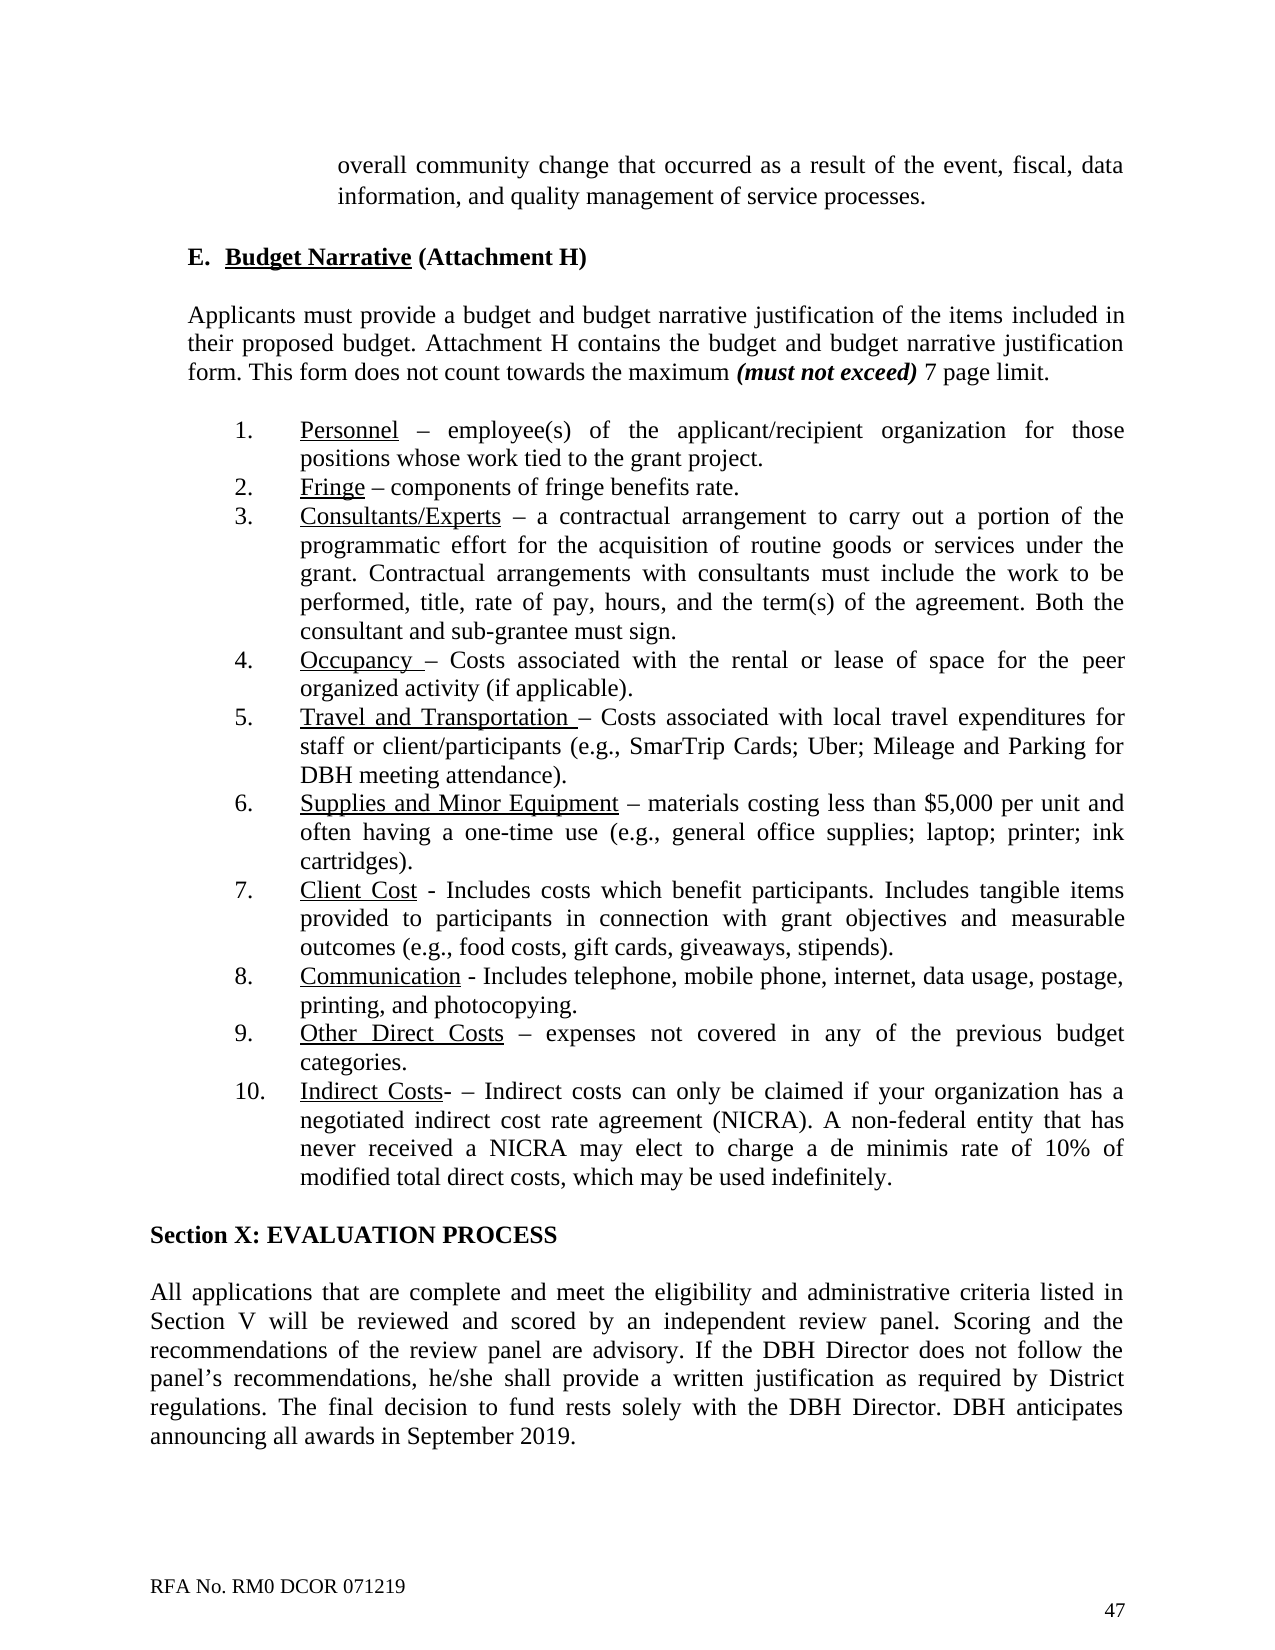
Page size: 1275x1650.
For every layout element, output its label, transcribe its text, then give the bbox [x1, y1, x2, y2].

list Occupancy – Costs associated with the rental or lease of space for the peer organized activity (if applicable). [234, 645, 1125, 702]
list Client Cost - Includes costs which benefit participants. Includes tangible items provided to participants in connection with grant objectives and measurable outcomes (e.g., food costs, gift cards, giveaways, stipends). [234, 875, 1125, 961]
list Supplies and Minor Equipment – materials costing less than $5,000 per unit and often having a one-time use (e.g., general office supplies; laptop; printer; ink cartridges). [234, 788, 1125, 875]
list Travel and Transportation – Costs associated with local travel expenditures for staff or client/participants (e.g., SmarTrip Cards; Uber; Mileage and Parking for DBH meeting attendance). [234, 702, 1125, 788]
list Personnel – employee(s) of the applicant/recipient organization for those positions whose work tied to the grant project. [234, 415, 1125, 472]
text Section X: EVALUATION PROCESS [150, 1220, 1125, 1248]
list Indirect Costs- – Indirect costs can only be claimed if your organization has a negotiated indirect cost rate agreement (NICRA). A non-federal entity that has never received a NICRA may elect to charge a de minimis rate of 10% of modified total direct costs, which may be used indefinitely. [234, 1076, 1125, 1191]
list Other Direct Costs – expenses not covered in any of the previous budget categories. [234, 1018, 1125, 1076]
list Fringe – components of fringe benefits rate. [234, 472, 1125, 501]
text All applications that are complete and meet the eligibility and administrative criteria listed in Section V will be reviewed and scored by an independent review panel. Scoring and the recommendations of the review panel are advisory. If the DBH Director does not follow the panel’s recommendations, he/she shall provide a written justification as required by District regulations. The final decision to fund rests solely with the DBH Director. DBH anticipates announcing all awards in September 2019. [150, 1277, 1125, 1450]
text E. Budget Narrative (Attachment H) [187, 242, 1125, 271]
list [300, 150, 1125, 210]
list Communication - Includes telephone, mobile phone, internet, data usage, postage, printing, and photocopying. [234, 961, 1125, 1018]
text Applicants must provide a budget and budget narrative justification of the items included in their proposed budget. Attachment H contains the budget and budget narrative justification form. This form does not count towards the maximum (must not exceed) 7 page limit. [187, 300, 1125, 386]
list Consultants/Experts – a contractual arrangement to carry out a portion of the programmatic effort for the acquisition of routine goods or services under the grant. Contractual arrangements with consultants must include the work to be performed, title, rate of pay, hours, and the term(s) of the agreement. Both the consultant and sub-grantee must sign. [234, 501, 1125, 645]
